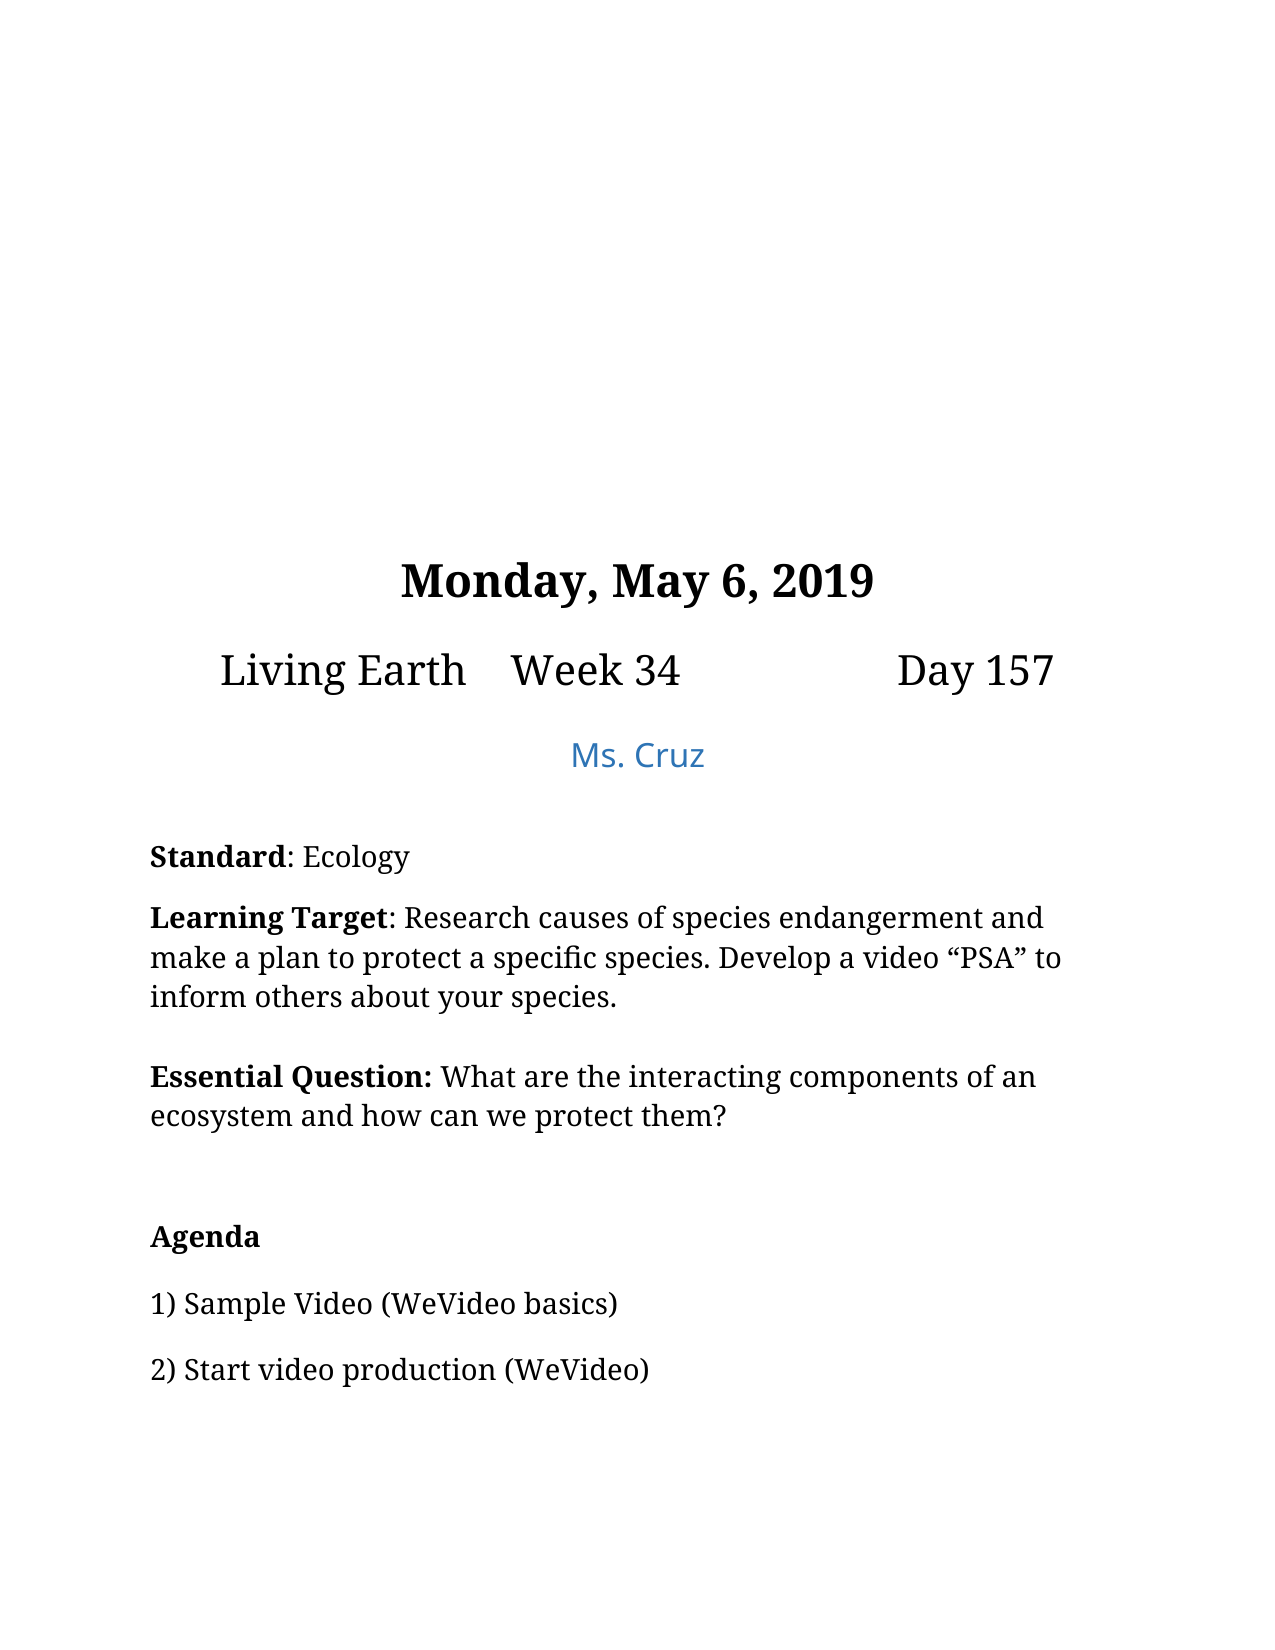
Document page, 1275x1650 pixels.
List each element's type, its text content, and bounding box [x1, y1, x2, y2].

subtitle Ms. Cruz [150, 731, 1125, 777]
text Standard: Ecology [150, 837, 1125, 876]
text Monday, May 6, 2019 [150, 549, 1125, 611]
text Essential Question: What are the interacting components of an ecosystem and how can we protect them? [150, 1056, 1125, 1135]
text Agenda [150, 1217, 1125, 1256]
text Living Earth Week 34 Day 157 [150, 641, 1125, 698]
text 1) Sample Video (WeVideo basics) [150, 1283, 1125, 1323]
text 2) Start video production (WeVideo) [150, 1349, 1125, 1389]
text Learning Target: Research causes of species endangerment and make a plan to protect a specific species. Develop a video “PSA” to inform others about your species. [150, 897, 1125, 1016]
